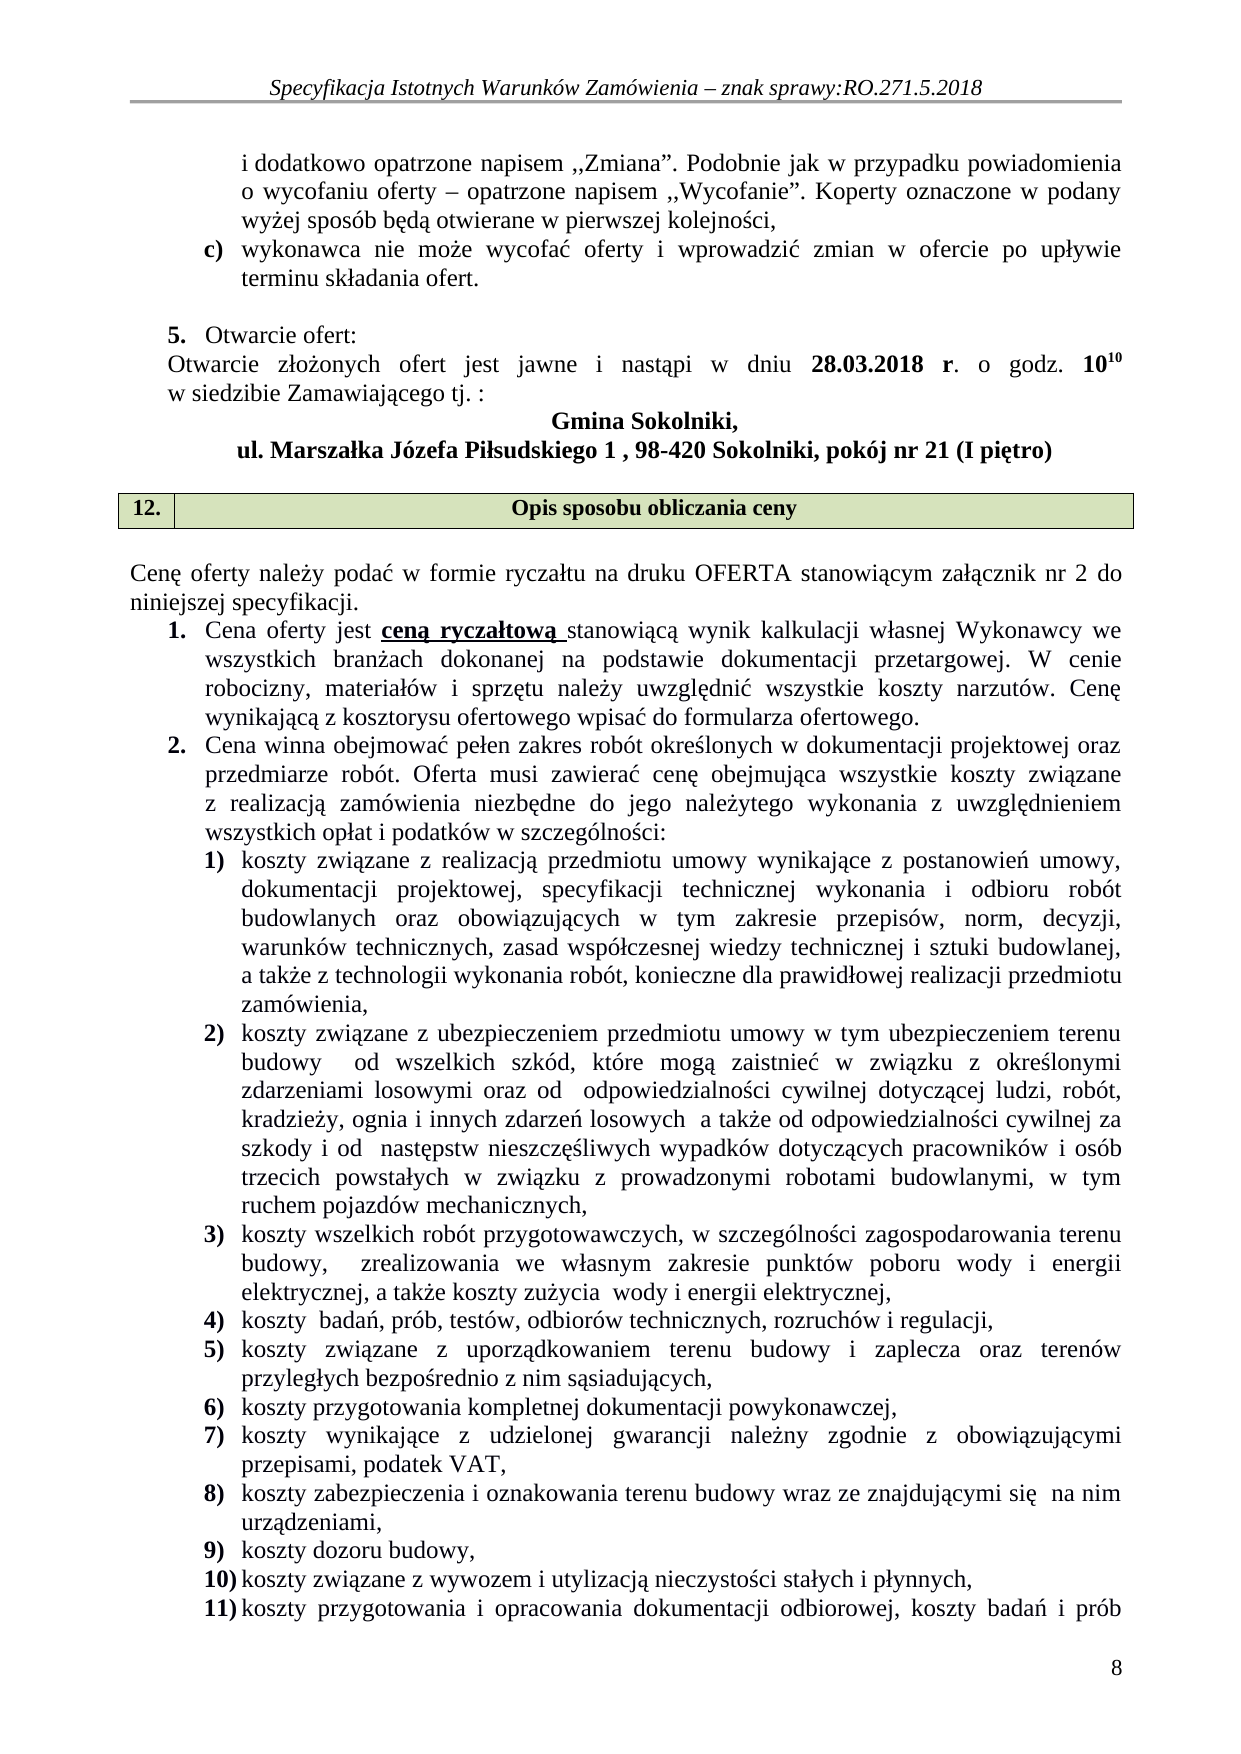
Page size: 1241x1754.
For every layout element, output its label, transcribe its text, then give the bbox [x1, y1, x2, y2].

list koszty wszelkich robót przygotowawczych, w szczególności zagospodarowania terenu budowy, zrealizowania we własnym zakresie punktów poboru wody i energii elektrycznej, a także koszty zużycia wody i energii elektrycznej, [204, 1219, 1122, 1305]
list koszty zabezpieczenia i oznakowania terenu budowy wraz ze znajdującymi się na nim urządzeniami, [204, 1478, 1122, 1535]
list Otwarcie ofert: [167, 320, 1122, 349]
list koszty związane z uporządkowaniem terenu budowy i zaplecza oraz terenów przyległych bezpośrednio z nim sąsiadujących, [204, 1334, 1122, 1392]
text Gmina Sokolniki, [167, 406, 1122, 435]
list Cena winna obejmować pełen zakres robót określonych w dokumentacji projektowej oraz przedmiarze robót. Oferta musi zawierać cenę obejmująca wszystkie koszty związane z realizacją zamówienia niezbędne do jego należytego wykonania z uwzględnieniem wszystkich opłat i podatków w szczególności: [167, 730, 1122, 845]
list wykonawca nie może wycofać oferty i wprowadzić zmian w ofercie po upływie terminu składania ofert. [204, 234, 1122, 291]
table_header Opis sposobu obliczania ceny [175, 494, 1133, 528]
list koszty związane z ubezpieczeniem przedmiotu umowy w tym ubezpieczeniem terenu budowy od wszelkich szkód, które mogą zaistnieć w związku z określonymi zdarzeniami losowymi oraz od odpowiedzialności cywilnej dotyczącej ludzi, robót, kradzieży, ognia i innych zdarzeń losowych a także od odpowiedzialności cywilnej za szkody i od następstw nieszczęśliwych wypadków dotyczących pracowników i osób trzecich powstałych w związku z prowadzonymi robotami budowlanymi, w tym ruchem pojazdów mechanicznych, [204, 1018, 1122, 1219]
list koszty związane z wywozem i utylizacją nieczystości stałych i płynnych, [204, 1564, 1122, 1593]
text ul. Marszałka Józefa Piłsudskiego 1 , 98-420 Sokolniki, pokój nr 21 (I piętro) [167, 435, 1122, 464]
text Otwarcie złożonych ofert jest jawne i nastąpi w dniu 28.03.2018 r. o godz. 1010 w siedzibie Zamawiającego tj. : [167, 349, 1122, 406]
list Cena oferty jest ceną ryczałtową stanowiącą wynik kalkulacji własnej Wykonawcy we wszystkich branżach dokonanej na podstawie dokumentacji przetargowej. W cenie robocizny, materiałów i sprzętu należy uwzględnić wszystkie koszty narzutów. Cenę wynikającą z kosztorysu ofertowego wpisać do formularza ofertowego. [167, 615, 1122, 730]
table_header 12. [119, 494, 174, 528]
list koszty dozoru budowy, [204, 1535, 1122, 1564]
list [204, 148, 1122, 234]
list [204, 1593, 1122, 1622]
list koszty badań, prób, testów, odbiorów technicznych, rozruchów i regulacji, [204, 1305, 1122, 1334]
list koszty związane z realizacją przedmiotu umowy wynikające z postanowień umowy, dokumentacji projektowej, specyfikacji technicznej wykonania i odbioru robót budowlanych oraz obowiązujących w tym zakresie przepisów, norm, decyzji, warunków technicznych, zasad współczesnej wiedzy technicznej i sztuki budowlanej, a także z technologii wykonania robót, konieczne dla prawidłowej realizacji przedmiotu zamówienia, [204, 845, 1122, 1018]
list koszty przygotowania kompletnej dokumentacji powykonawczej, [204, 1392, 1122, 1420]
list koszty wynikające z udzielonej gwarancji należny zgodnie z obowiązującymi przepisami, podatek VAT, [204, 1420, 1122, 1478]
text Cenę oferty należy podać w formie ryczałtu na druku OFERTA stanowiącym załącznik nr 2 do niniejszej specyfikacji. [130, 558, 1122, 615]
